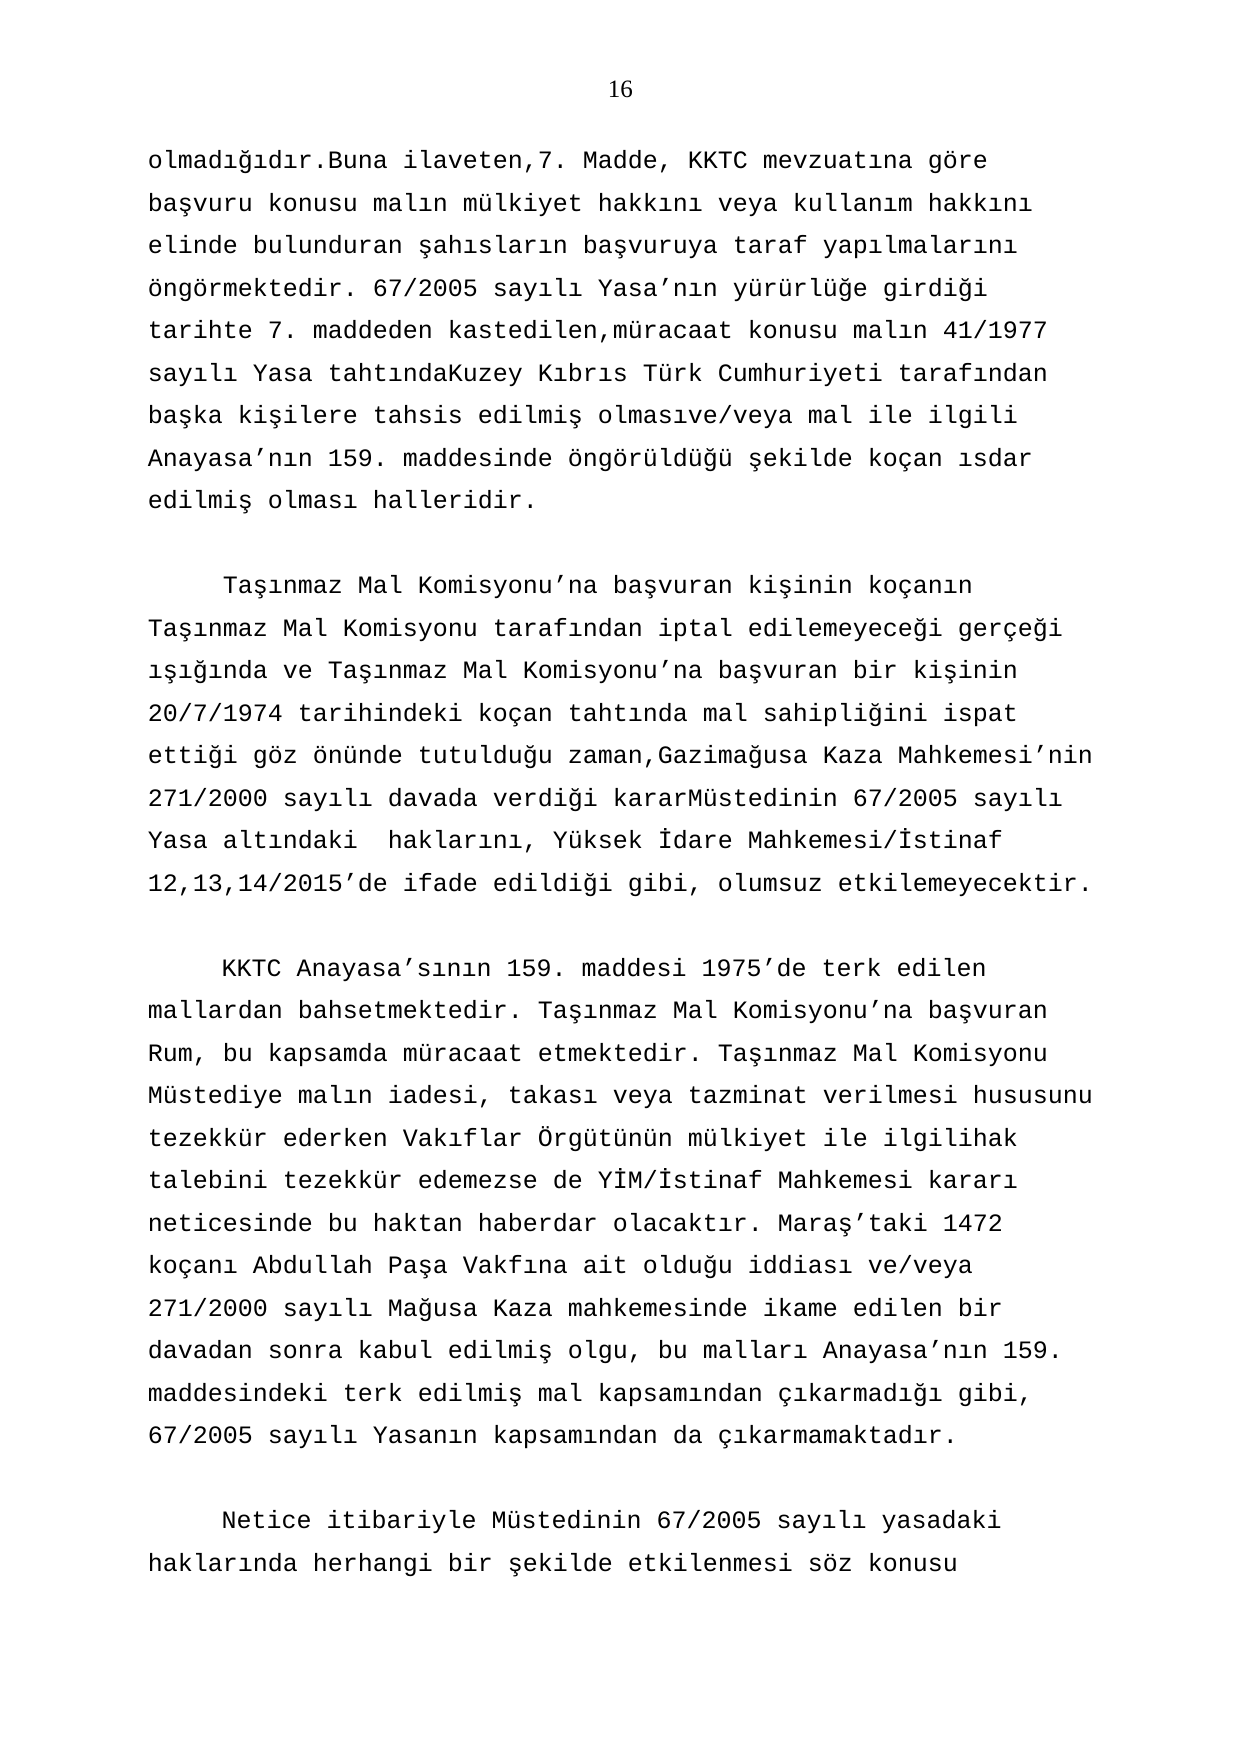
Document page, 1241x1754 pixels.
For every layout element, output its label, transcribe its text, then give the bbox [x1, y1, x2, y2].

text KKTC Anayasa’sının 159. maddesi 1975’de terk edilen mallardan bahsetmektedir. Taşınmaz Mal Komisyonu’na başvuran Rum, bu kapsamda müracaat etmektedir. Taşınmaz Mal Komisyonu Müstediye malın iadesi, takası veya tazminat verilmesi hususunu tezekkür ederken Vakıflar Örgütünün mülkiyet ile ilgilihak talebini tezekkür edemezse de YİM/İstinaf Mahkemesi kararı neticesinde bu haktan haberdar olacaktır. Maraş’taki 1472 koçanı Abdullah Paşa Vakfına ait olduğu iddiası ve/veya 271/2000 sayılı Mağusa Kaza mahkemesinde ikame edilen bir davadan sonra kabul edilmiş olgu, bu malları Anayasa’nın 159. maddesindeki terk edilmiş mal kapsamından çıkarmadığı gibi, 67/2005 sayılı Yasanın kapsamından da çıkarmamaktadır. [148, 955, 1093, 1451]
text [148, 1508, 1093, 1579]
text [148, 148, 1093, 516]
text Taşınmaz Mal Komisyonu’na başvuran kişinin koçanın Taşınmaz Mal Komisyonu tarafından iptal edilemeyeceği gerçeği ışığında ve Taşınmaz Mal Komisyonu’na başvuran bir kişinin 20/7/1974 tarihindeki koçan tahtında mal sahipliğini ispat ettiği göz önünde tutulduğu zaman,Gazimağusa Kaza Mahkemesi’nin 271/2000 sayılı davada verdiği kararMüstedinin 67/2005 sayılı Yasa altındaki haklarını, Yüksek İdare Mahkemesi/İstinaf 12,13,14/2015’de ifade edildiği gibi, olumsuz etkilemeyecektir. [148, 573, 1093, 898]
